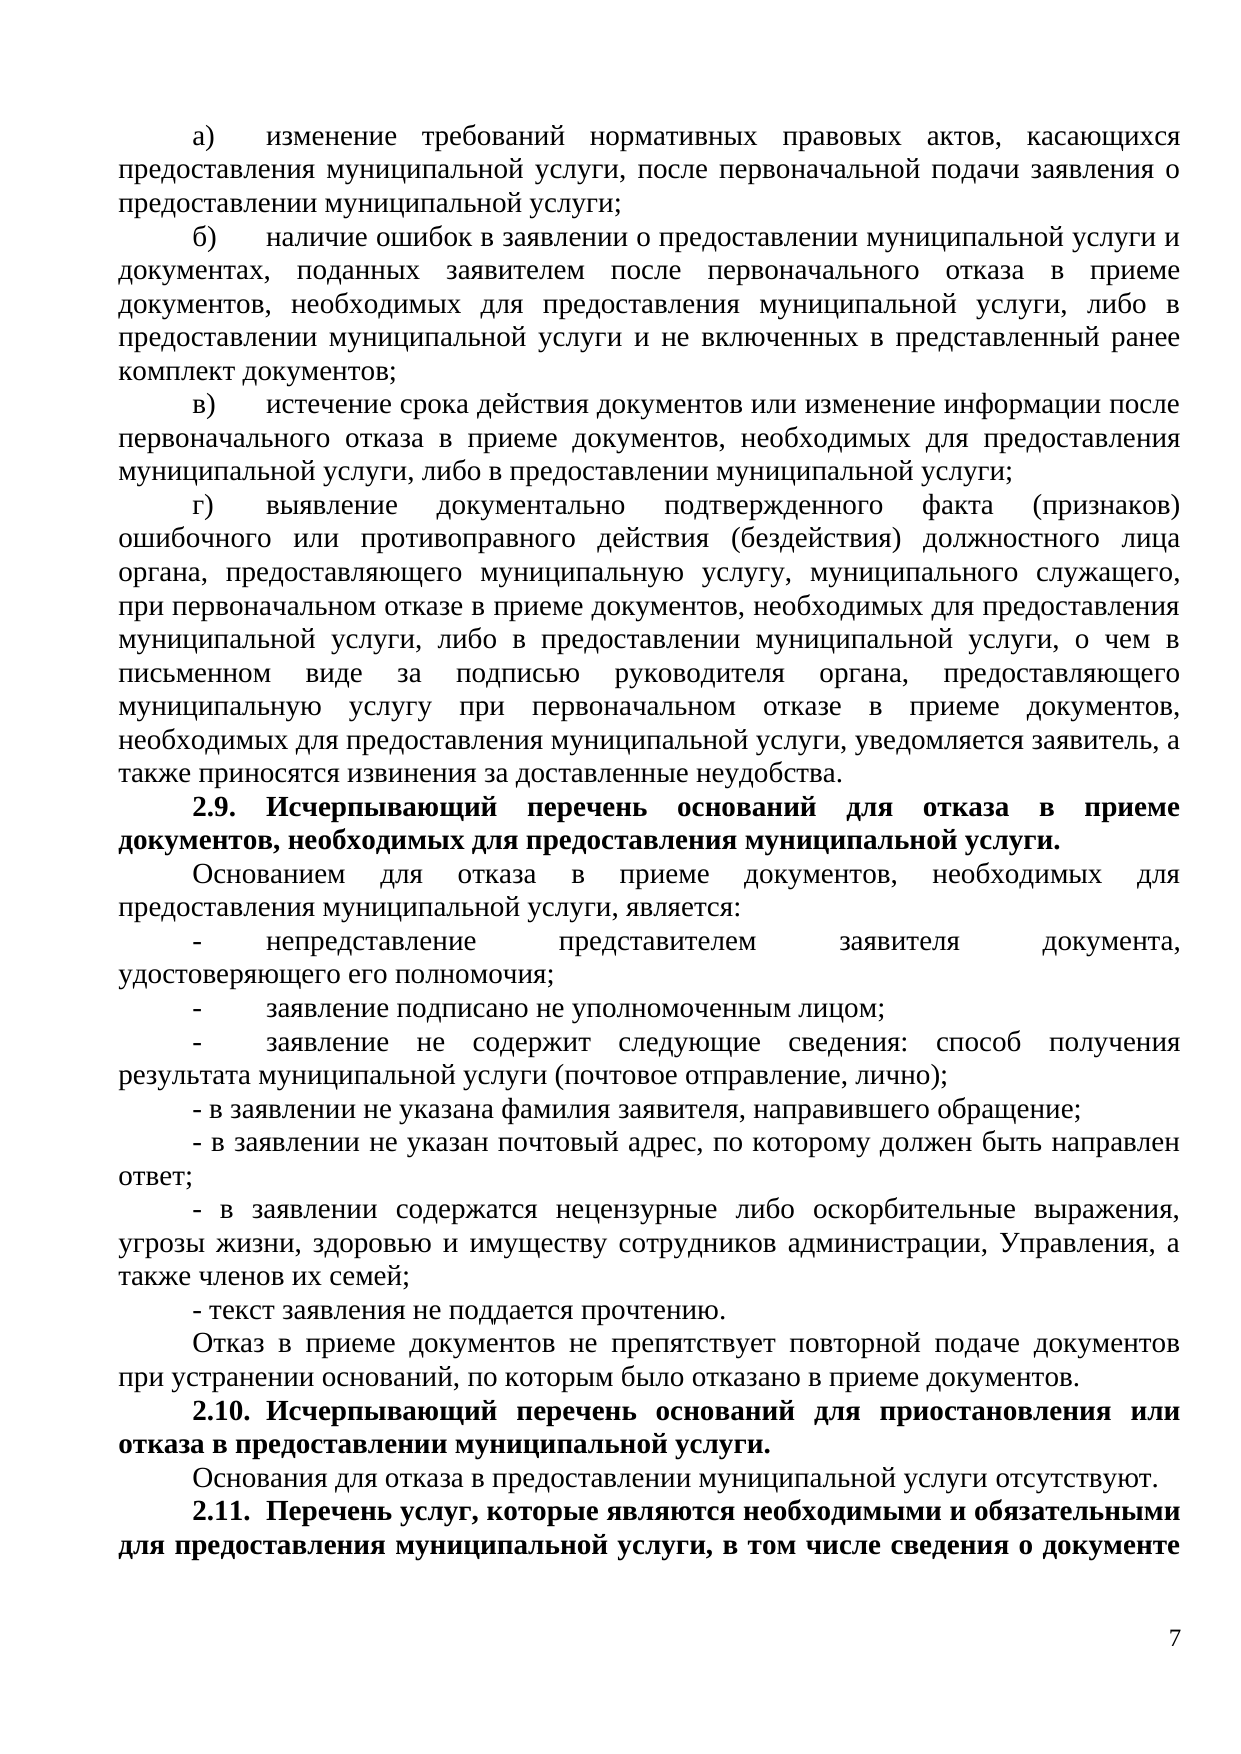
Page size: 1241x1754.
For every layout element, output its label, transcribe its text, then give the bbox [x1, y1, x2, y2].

text г) выявление документально подтвержденного факта (признаков) ошибочного или противоправного действия (бездействия) должностного лица органа, предоставляющего муниципальную услугу, муниципального служащего, при первоначальном отказе в приеме документов, необходимых для предоставления муниципальной услуги, либо в предоставлении муниципальной услуги, о чем в письменном виде за подписью руководителя органа, предоставляющего муниципальную услугу при первоначальном отказе в приеме документов, необходимых для предоставления муниципальной услуги, уведомляется заявитель, а также приносятся извинения за доставленные неудобства. [118, 487, 1181, 789]
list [118, 1493, 1181, 1560]
text а) изменение требований нормативных правовых актов, касающихся предоставления муниципальной услуги, после первоначальной подачи заявления о предоставлении муниципальной услуги; [118, 118, 1181, 219]
text Отказ в приеме документов не препятствует повторной подаче документов при устранении оснований, по которым было отказано в приеме документов. [118, 1326, 1181, 1393]
text в) истечение срока действия документов или изменение информации после первоначального отказа в приеме документов, необходимых для предоставления муниципальной услуги, либо в предоставлении муниципальной услуги; [118, 386, 1181, 487]
text - заявление не содержит следующие сведения: способ получения результата муниципальной услуги (почтовое отправление, лично); [118, 1024, 1181, 1091]
text - в заявлении не указан почтовый адрес, по которому должен быть направлен ответ; [118, 1124, 1181, 1191]
text - непредставление представителем заявителя документа, удостоверяющего его полномочия; [118, 923, 1181, 990]
text - заявление подписано не уполномоченным лицом; [118, 990, 1181, 1024]
text - в заявлении содержатся нецензурные либо оскорбительные выражения, угрозы жизни, здоровью и имуществу сотрудников администрации, Управления, а также членов их семей; [118, 1191, 1181, 1292]
text б) наличие ошибок в заявлении о предоставлении муниципальной услуги и документах, поданных заявителем после первоначального отказа в приеме документов, необходимых для предоставления муниципальной услуги, либо в предоставлении муниципальной услуги и не включенных в представленный ранее комплект документов; [118, 219, 1181, 386]
text - в заявлении не указана фамилия заявителя, направившего обращение; [118, 1091, 1181, 1124]
text Основанием для отказа в приеме документов, необходимых для предоставления муниципальной услуги, является: [118, 856, 1181, 923]
text Основания для отказа в предоставлении муниципальной услуги отсутствуют. [118, 1460, 1181, 1493]
text 2.9. Исчерпывающий перечень оснований для отказа в приеме документов, необходимых для предоставления муниципальной услуги. [118, 789, 1181, 856]
text 2.10. Исчерпывающий перечень оснований для приостановления или отказа в предоставлении муниципальной услуги. [118, 1393, 1181, 1460]
text - текст заявления не поддается прочтению. [118, 1292, 1181, 1326]
